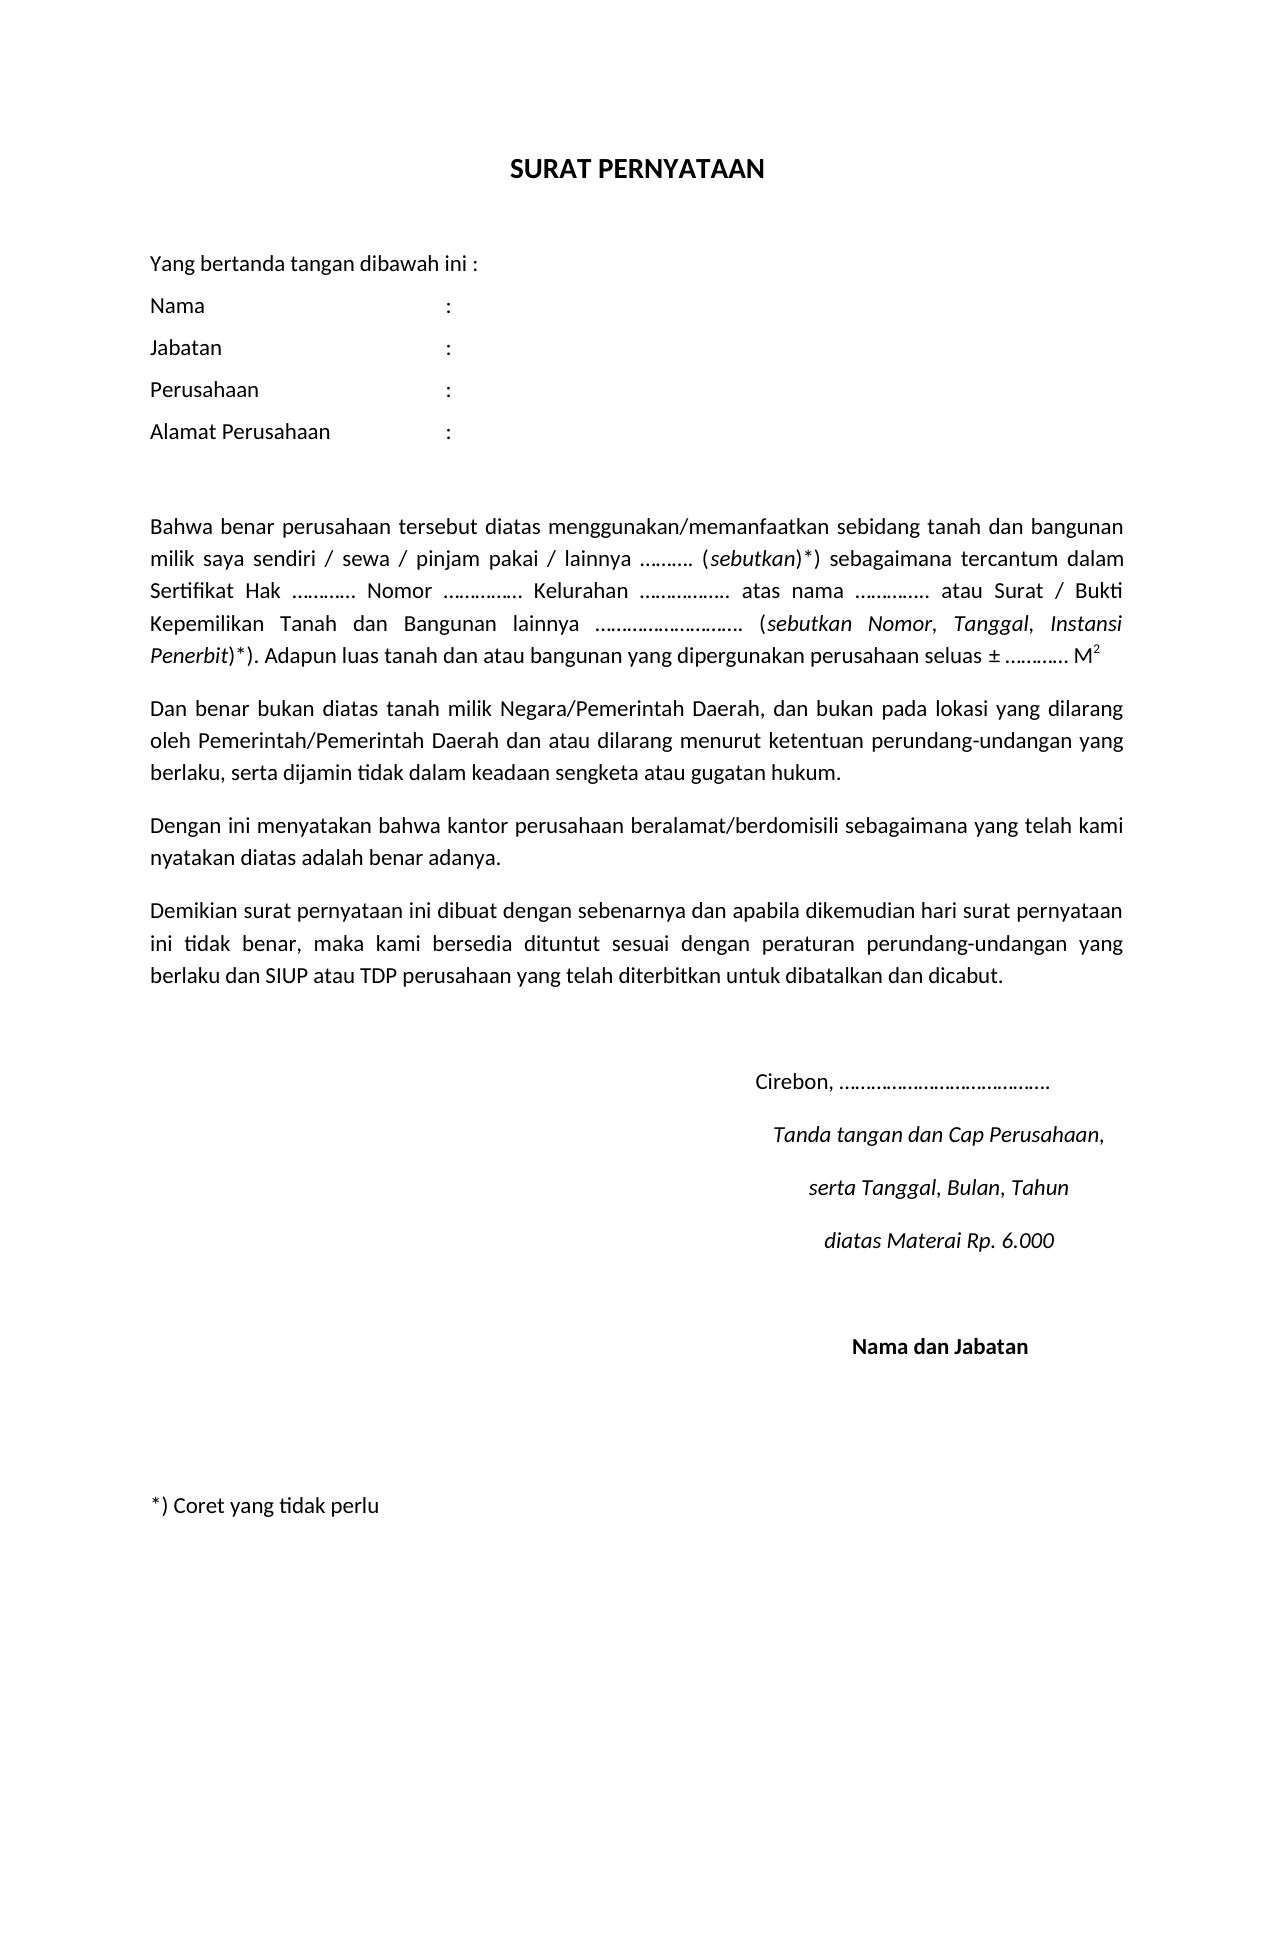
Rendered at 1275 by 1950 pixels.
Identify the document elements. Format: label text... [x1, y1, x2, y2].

text Yang bertanda tangan dibawah ini : [150, 249, 1125, 277]
text Alamat Perusahaan : [150, 417, 1125, 445]
text diatas Materai Rp. 6.000 [150, 1226, 1125, 1254]
text Nama dan Jabatan [150, 1332, 1125, 1360]
text Tanda tangan dan Cap Perusahaan, [150, 1120, 1125, 1148]
text serta Tanggal, Bulan, Tahun [150, 1173, 1125, 1201]
text Demikian surat pernyataan ini dibuat dengan sebenarnya dan apabila dikemudian hari surat pernyataan ini tidak benar, maka kami bersedia dituntut sesuai dengan peraturan perundang-undangan yang berlaku dan SIUP atau TDP perusahaan yang telah diterbitkan untuk dibatalkan dan dicabut. [150, 896, 1125, 989]
text Perusahaan : [150, 375, 1125, 403]
text SURAT PERNYATAAN [150, 150, 1125, 186]
text Jabatan : [150, 333, 1125, 361]
text Dan benar bukan diatas tanah milik Negara/Pemerintah Daerah, dan bukan pada lokasi yang dilarang oleh Pemerintah/Pemerintah Daerah dan atau dilarang menurut ketentuan perundang-undangan yang berlaku, serta dijamin tidak dalam keadaan sengketa atau gugatan hukum. [150, 694, 1125, 786]
text Nama : [150, 291, 1125, 319]
text Dengan ini menyatakan bahwa kantor perusahaan beralamat/berdomisili sebagaimana yang telah kami nyatakan diatas adalah benar adanya. [150, 811, 1125, 871]
text *) Coret yang tidak perlu [150, 1491, 1125, 1519]
text Bahwa benar perusahaan tersebut diatas menggunakan/memanfaatkan sebidang tanah dan bangunan milik saya sendiri / sewa / pinjam pakai / lainnya ………. (sebutkan)*) sebagaimana tercantum dalam Sertifikat Hak ………… Nomor …………… Kelurahan …………….. atas nama ………….. atau Surat / Bukti Kepemilikan Tanah dan Bangunan lainnya ………………………. (sebutkan Nomor, Tanggal, Instansi Penerbit)*). Adapun luas tanah dan atau bangunan yang dipergunakan perusahaan seluas ± ………… M2 [150, 512, 1125, 669]
text Cirebon, …………………………………. [150, 1067, 1125, 1095]
